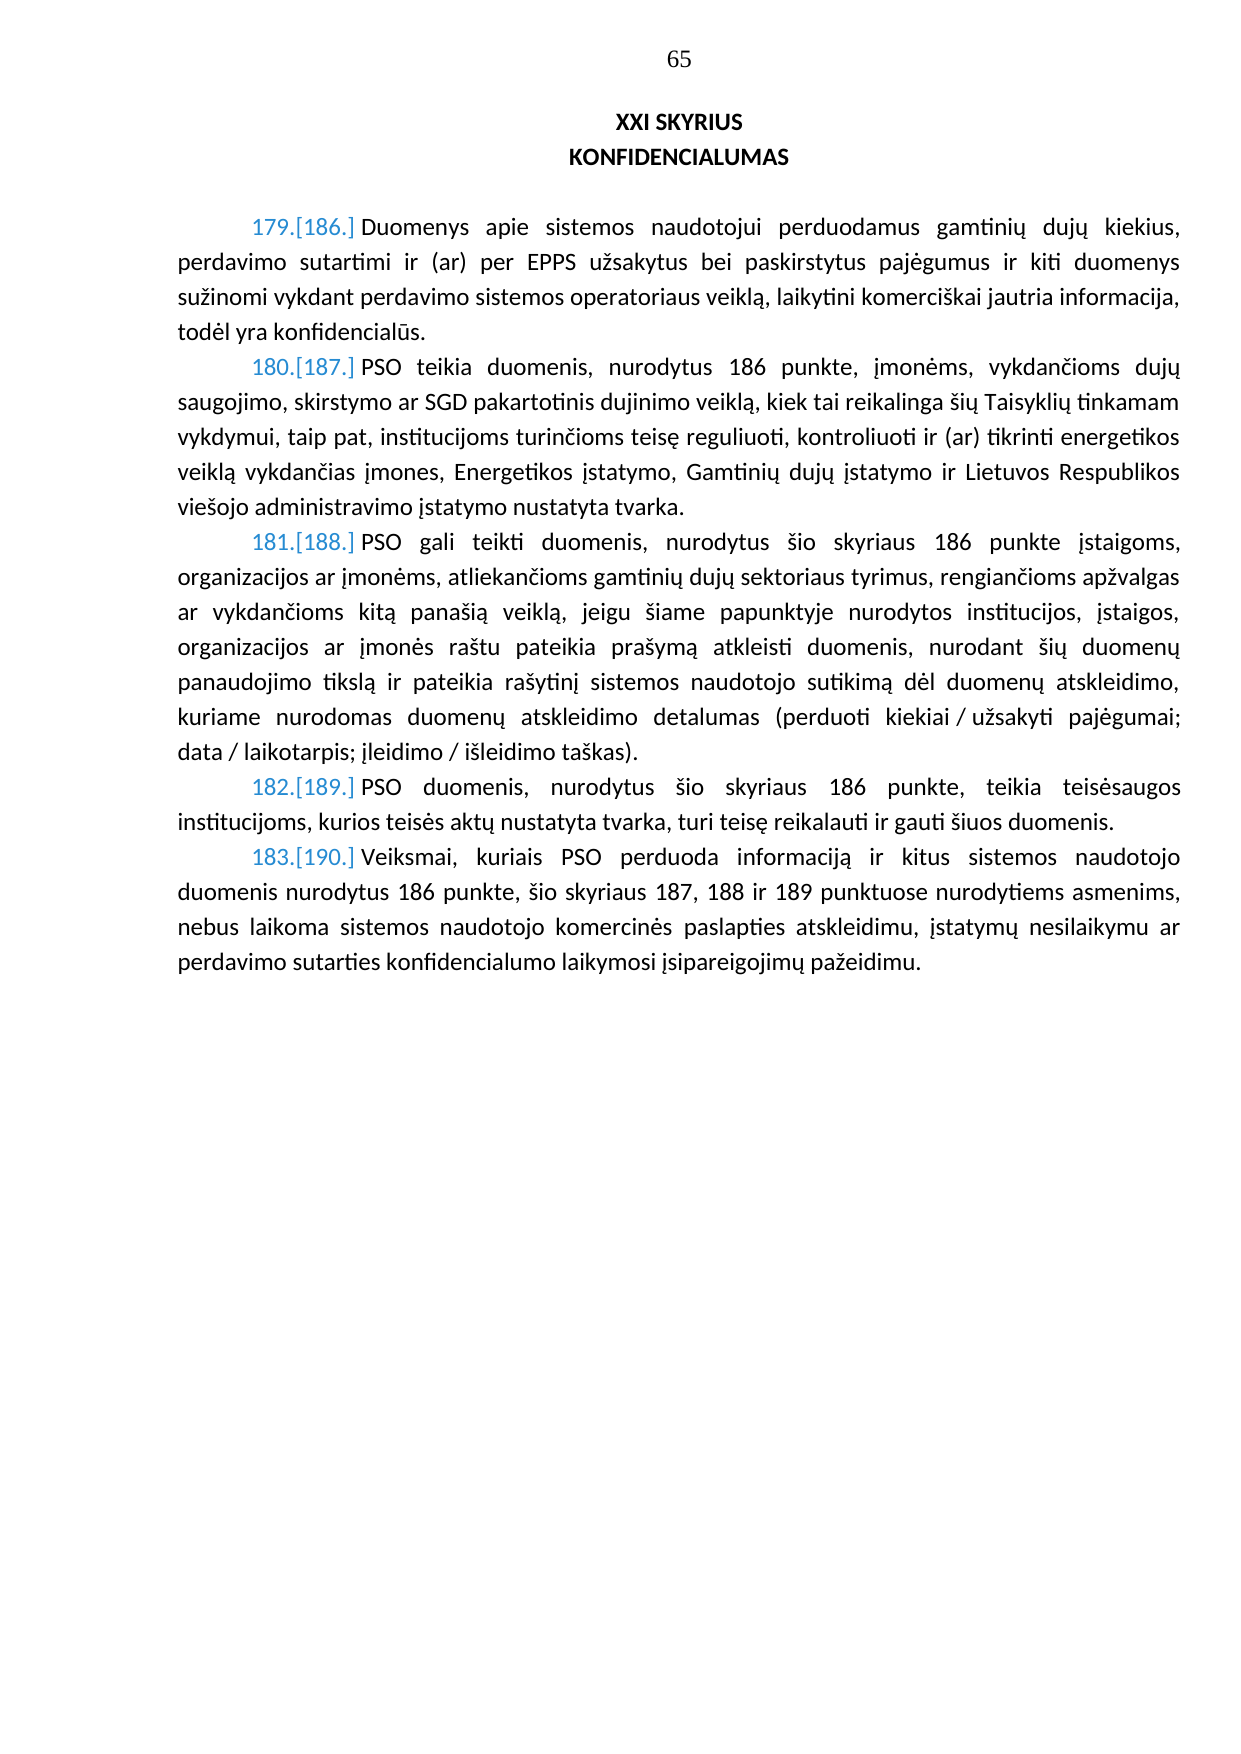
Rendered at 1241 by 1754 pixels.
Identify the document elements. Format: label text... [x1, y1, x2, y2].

list Veiksmai, kuriais PSO perduoda informaciją ir kitus sistemos naudotojo duomenis nurodytus 186 punkte, šio skyriaus 187, 188 ir 189 punktuose nurodytiems asmenims, nebus laikoma sistemos naudotojo komercinės paslapties atskleidimu, įstatymų nesilaikymu ar perdavimo sutarties konfidencialumo laikymosi įsipareigojimų pažeidimu. [177, 841, 1181, 977]
list Duomenys apie sistemos naudotojui perduodamus gamtinių dujų kiekius, perdavimo sutartimi ir (ar) per EPPS užsakytus bei paskirstytus pajėgumus ir kiti duomenys sužinomi vykdant perdavimo sistemos operatoriaus veiklą, laikytini komerciškai jautria informacija, todėl yra konfidencialūs. [177, 211, 1181, 347]
list PSO teikia duomenis, nurodytus 186 punkte, įmonėms, vykdančioms dujų saugojimo, skirstymo ar SGD pakartotinis dujinimo veiklą, kiek tai reikalinga šių Taisyklių tinkamam vykdymui, taip pat, institucijoms turinčioms teisę reguliuoti, kontroliuoti ir (ar) tikrinti energetikos veiklą vykdančias įmones, Energetikos įstatymo, Gamtinių dujų įstatymo ir Lietuvos Respublikos viešojo administravimo įstatymo nustatyta tvarka. [177, 351, 1181, 522]
list PSO gali teikti duomenis, nurodytus šio skyriaus 186 punkte įstaigoms, organizacijos ar įmonėms, atliekančioms gamtinių dujų sektoriaus tyrimus, rengiančioms apžvalgas ar vykdančioms kitą panašią veiklą, jeigu šiame papunktyje nurodytos institucijos, įstaigos, organizacijos ar įmonės raštu pateikia prašymą atkleisti duomenis, nurodant šių duomenų panaudojimo tikslą ir pateikia rašytinį sistemos naudotojo sutikimą dėl duomenų atskleidimo, kuriame nurodomas duomenų atskleidimo detalumas (perduoti kiekiai / užsakyti pajėgumai; data / laikotarpis; įleidimo / išleidimo taškas). [177, 526, 1181, 767]
subtitle XXI SKYRIUS [177, 106, 1181, 137]
subtitle KONFIDENCIALUMAS [177, 141, 1181, 172]
list PSO duomenis, nurodytus šio skyriaus 186 punkte, teikia teisėsaugos institucijoms, kurios teisės aktų nustatyta tvarka, turi teisę reikalauti ir gauti šiuos duomenis. [177, 771, 1181, 837]
